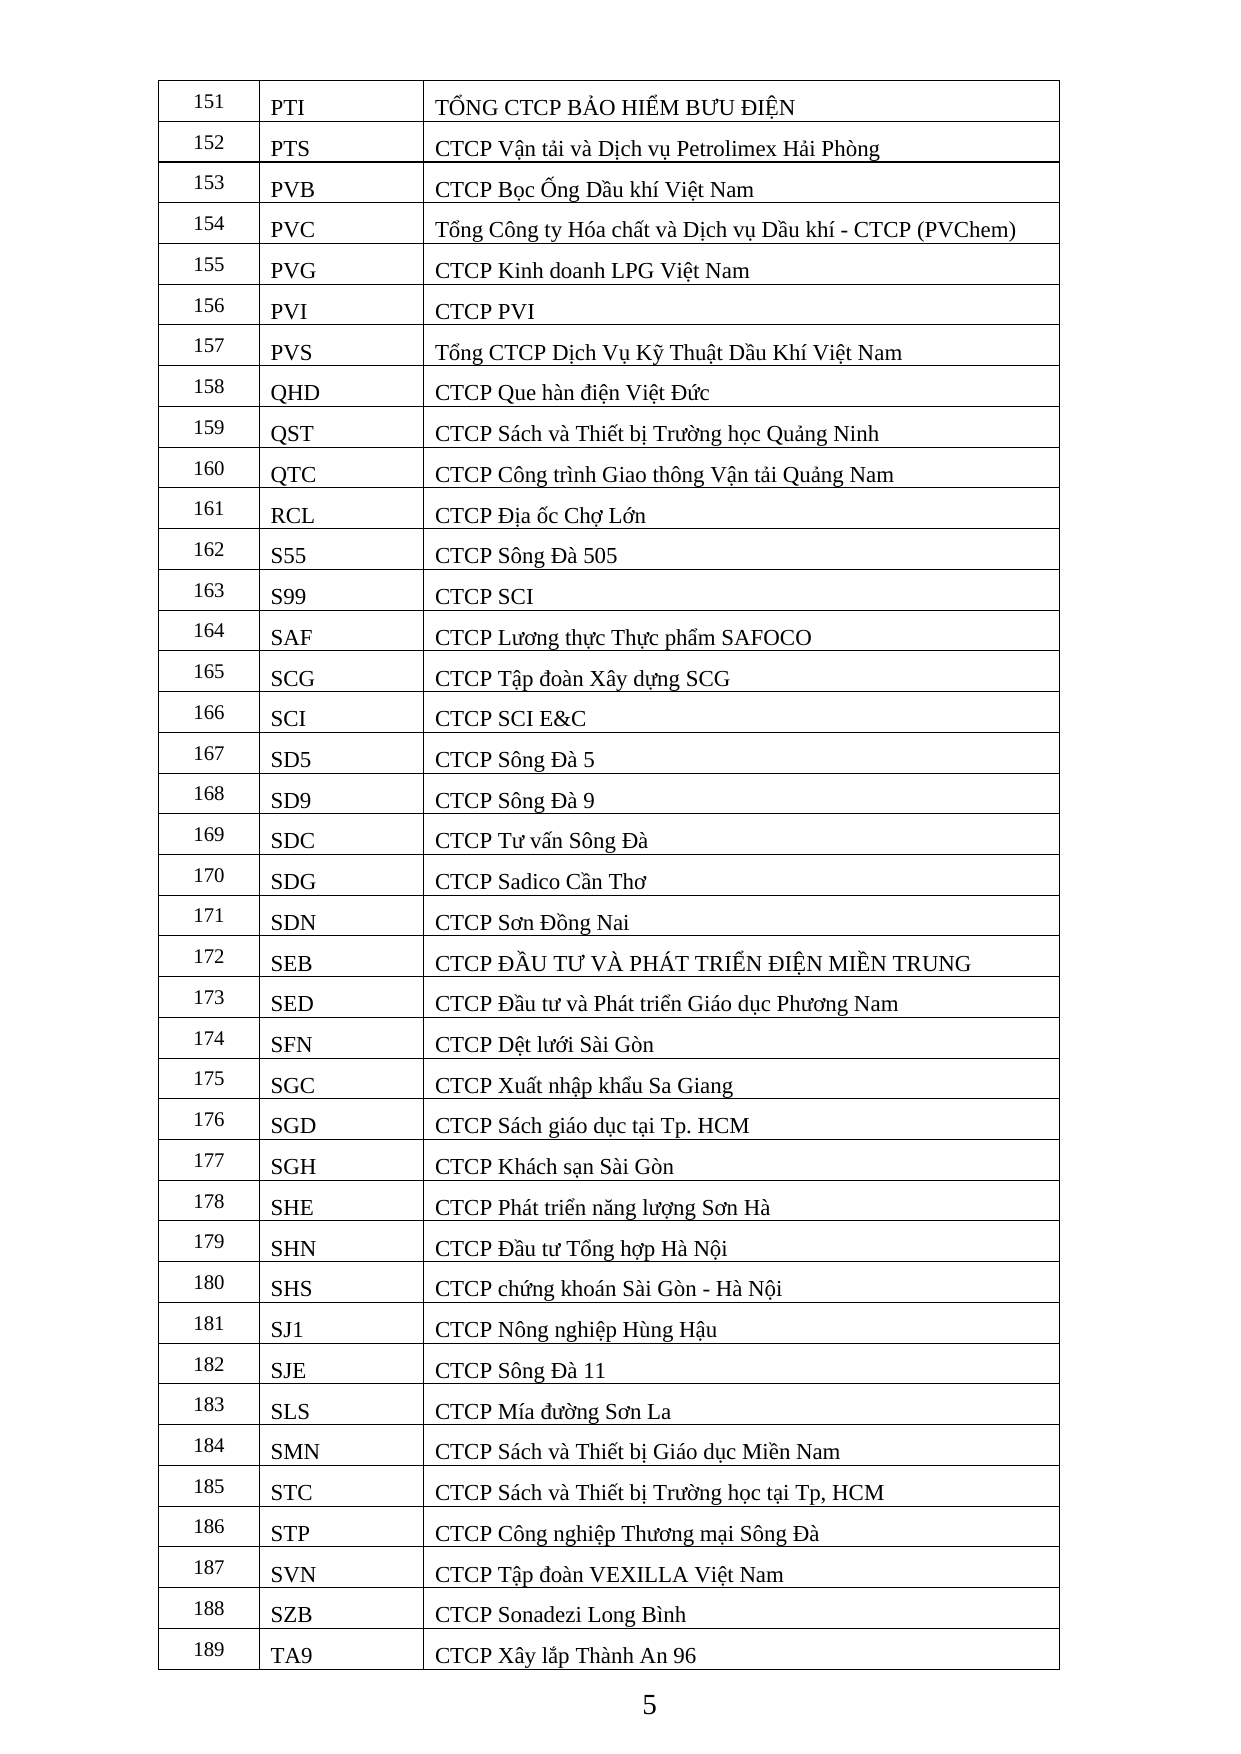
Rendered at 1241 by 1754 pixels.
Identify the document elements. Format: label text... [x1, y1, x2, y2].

table_cell 185 [159, 1466, 259, 1506]
table_cell 186 [159, 1507, 259, 1546]
table_cell 174 [159, 1018, 259, 1057]
table_cell SD5 [260, 733, 423, 772]
table_cell CTCP Tập đoàn VEXILLA Việt Nam [424, 1547, 1059, 1587]
table_cell 160 [159, 448, 259, 487]
table_cell SMN [260, 1425, 423, 1465]
table_cell CTCP Phát triển năng lượng Sơn Hà [424, 1181, 1059, 1220]
table_cell CTCP Mía đường Sơn La [424, 1384, 1059, 1424]
table_cell PVG [260, 244, 423, 284]
table_cell 158 [159, 366, 259, 406]
table_cell CTCP Sông Đà 9 [424, 774, 1059, 813]
table_cell 153 [159, 163, 259, 202]
table_cell CTCP Đầu tư và Phát triển Giáo dục Phương Nam [424, 977, 1059, 1017]
table_cell 189 [159, 1629, 259, 1668]
table_cell CTCP Sadico Cần Thơ [424, 855, 1059, 894]
table_cell 170 [159, 855, 259, 894]
table_cell 156 [159, 285, 259, 324]
table_cell TA9 [260, 1629, 423, 1668]
table_cell CTCP Khách sạn Sài Gòn [424, 1140, 1059, 1180]
table_cell SAF [260, 611, 423, 650]
table_cell SEB [260, 936, 423, 976]
table_cell CTCP Sonadezi Long Bình [424, 1588, 1059, 1628]
table_cell 162 [159, 529, 259, 569]
table_cell SCI [260, 692, 423, 732]
table_cell CTCP ĐẦU TƯ VÀ PHÁT TRIỂN ĐIỆN MIỀN TRUNG [424, 936, 1059, 976]
table_cell PVC [260, 203, 423, 243]
table_cell SDC [260, 814, 423, 854]
table_cell 157 [159, 325, 259, 365]
table_cell CTCP Tập đoàn Xây dựng SCG [424, 651, 1059, 691]
table_cell SGH [260, 1140, 423, 1180]
table_cell CTCP Sơn Đồng Nai [424, 896, 1059, 935]
table_cell SHN [260, 1221, 423, 1261]
table_cell CTCP Sông Đà 505 [424, 529, 1059, 569]
table_cell STC [260, 1466, 423, 1506]
table_cell CTCP Kinh doanh LPG Việt Nam [424, 244, 1059, 284]
table_cell CTCP Công trình Giao thông Vận tải Quảng Nam [424, 448, 1059, 487]
table_cell CTCP Sách và Thiết bị Trường học Quảng Ninh [424, 407, 1059, 447]
table_cell 169 [159, 814, 259, 854]
table_cell CTCP Bọc Ống Dầu khí Việt Nam [424, 163, 1059, 202]
table_cell 152 [159, 122, 259, 161]
table_cell S99 [260, 570, 423, 609]
table_cell QHD [260, 366, 423, 406]
table_cell CTCP SCI E&C [424, 692, 1059, 732]
table_cell 155 [159, 244, 259, 284]
table_cell PTS [260, 122, 423, 161]
table_cell 187 [159, 1547, 259, 1587]
table_cell 173 [159, 977, 259, 1017]
table_cell SLS [260, 1384, 423, 1424]
table_cell 180 [159, 1262, 259, 1302]
table_cell 164 [159, 611, 259, 650]
table_cell CTCP Lương thực Thực phẩm SAFOCO [424, 611, 1059, 650]
table_cell 177 [159, 1140, 259, 1180]
table_cell 176 [159, 1099, 259, 1139]
table_cell SJE [260, 1344, 423, 1383]
table_cell CTCP Địa ốc Chợ Lớn [424, 488, 1059, 528]
table_cell 171 [159, 896, 259, 935]
table_cell Tổng Công ty Hóa chất và Dịch vụ Dầu khí - CTCP (PVChem) [424, 203, 1059, 243]
table_cell 163 [159, 570, 259, 609]
table_cell SHS [260, 1262, 423, 1302]
table_cell SVN [260, 1547, 423, 1587]
table_cell SCG [260, 651, 423, 691]
table_cell 168 [159, 774, 259, 813]
table_cell 188 [159, 1588, 259, 1628]
table_cell CTCP Vận tải và Dịch vụ Petrolimex Hải Phòng [424, 122, 1059, 161]
table_cell STP [260, 1507, 423, 1546]
table_cell 159 [159, 407, 259, 447]
table_cell 179 [159, 1221, 259, 1261]
table_cell RCL [260, 488, 423, 528]
table_cell SZB [260, 1588, 423, 1628]
table_cell PVI [260, 285, 423, 324]
table_cell CTCP PVI [424, 285, 1059, 324]
table_cell SJ1 [260, 1303, 423, 1343]
table_cell 161 [159, 488, 259, 528]
table_cell SDG [260, 855, 423, 894]
table_cell SHE [260, 1181, 423, 1220]
table_cell SGC [260, 1059, 423, 1098]
table_cell SFN [260, 1018, 423, 1057]
table_cell 166 [159, 692, 259, 732]
table_cell 154 [159, 203, 259, 243]
table_cell 182 [159, 1344, 259, 1383]
table_cell SED [260, 977, 423, 1017]
table_cell CTCP Sách và Thiết bị Trường học tại Tp, HCM [424, 1466, 1059, 1506]
table_cell CTCP chứng khoán Sài Gòn - Hà Nội [424, 1262, 1059, 1302]
table_cell CTCP Xuất nhập khẩu Sa Giang [424, 1059, 1059, 1098]
table_cell CTCP Sông Đà 11 [424, 1344, 1059, 1383]
table_cell CTCP Sông Đà 5 [424, 733, 1059, 772]
table_cell 178 [159, 1181, 259, 1220]
table_cell TỔNG CTCP BẢO HIỂM BƯU ĐIỆN [424, 81, 1059, 121]
table_cell 151 [159, 81, 259, 121]
table_cell 181 [159, 1303, 259, 1343]
table_cell 172 [159, 936, 259, 976]
table_cell 167 [159, 733, 259, 772]
table_cell CTCP Công nghiệp Thương mại Sông Đà [424, 1507, 1059, 1546]
table_cell CTCP Tư vấn Sông Đà [424, 814, 1059, 854]
table_cell QST [260, 407, 423, 447]
table_cell QTC [260, 448, 423, 487]
table_cell CTCP Đầu tư Tổng hợp Hà Nội [424, 1221, 1059, 1261]
table_cell 175 [159, 1059, 259, 1098]
table_cell CTCP Sách giáo dục tại Tp. HCM [424, 1099, 1059, 1139]
table_cell CTCP Dệt lưới Sài Gòn [424, 1018, 1059, 1057]
table_cell 184 [159, 1425, 259, 1465]
table_cell 165 [159, 651, 259, 691]
table_cell PVS [260, 325, 423, 365]
table_cell S55 [260, 529, 423, 569]
table_cell SDN [260, 896, 423, 935]
table_cell CTCP Sách và Thiết bị Giáo dục Miền Nam [424, 1425, 1059, 1465]
table_cell SGD [260, 1099, 423, 1139]
table_cell PVB [260, 163, 423, 202]
table_cell Tổng CTCP Dịch Vụ Kỹ Thuật Dầu Khí Việt Nam [424, 325, 1059, 365]
table_cell PTI [260, 81, 423, 121]
table_cell CTCP Nông nghiệp Hùng Hậu [424, 1303, 1059, 1343]
table_cell CTCP Xây lắp Thành An 96 [424, 1629, 1059, 1668]
table_cell CTCP Que hàn điện Việt Đức [424, 366, 1059, 406]
table_cell 183 [159, 1384, 259, 1424]
table_cell SD9 [260, 774, 423, 813]
table_cell CTCP SCI [424, 570, 1059, 609]
